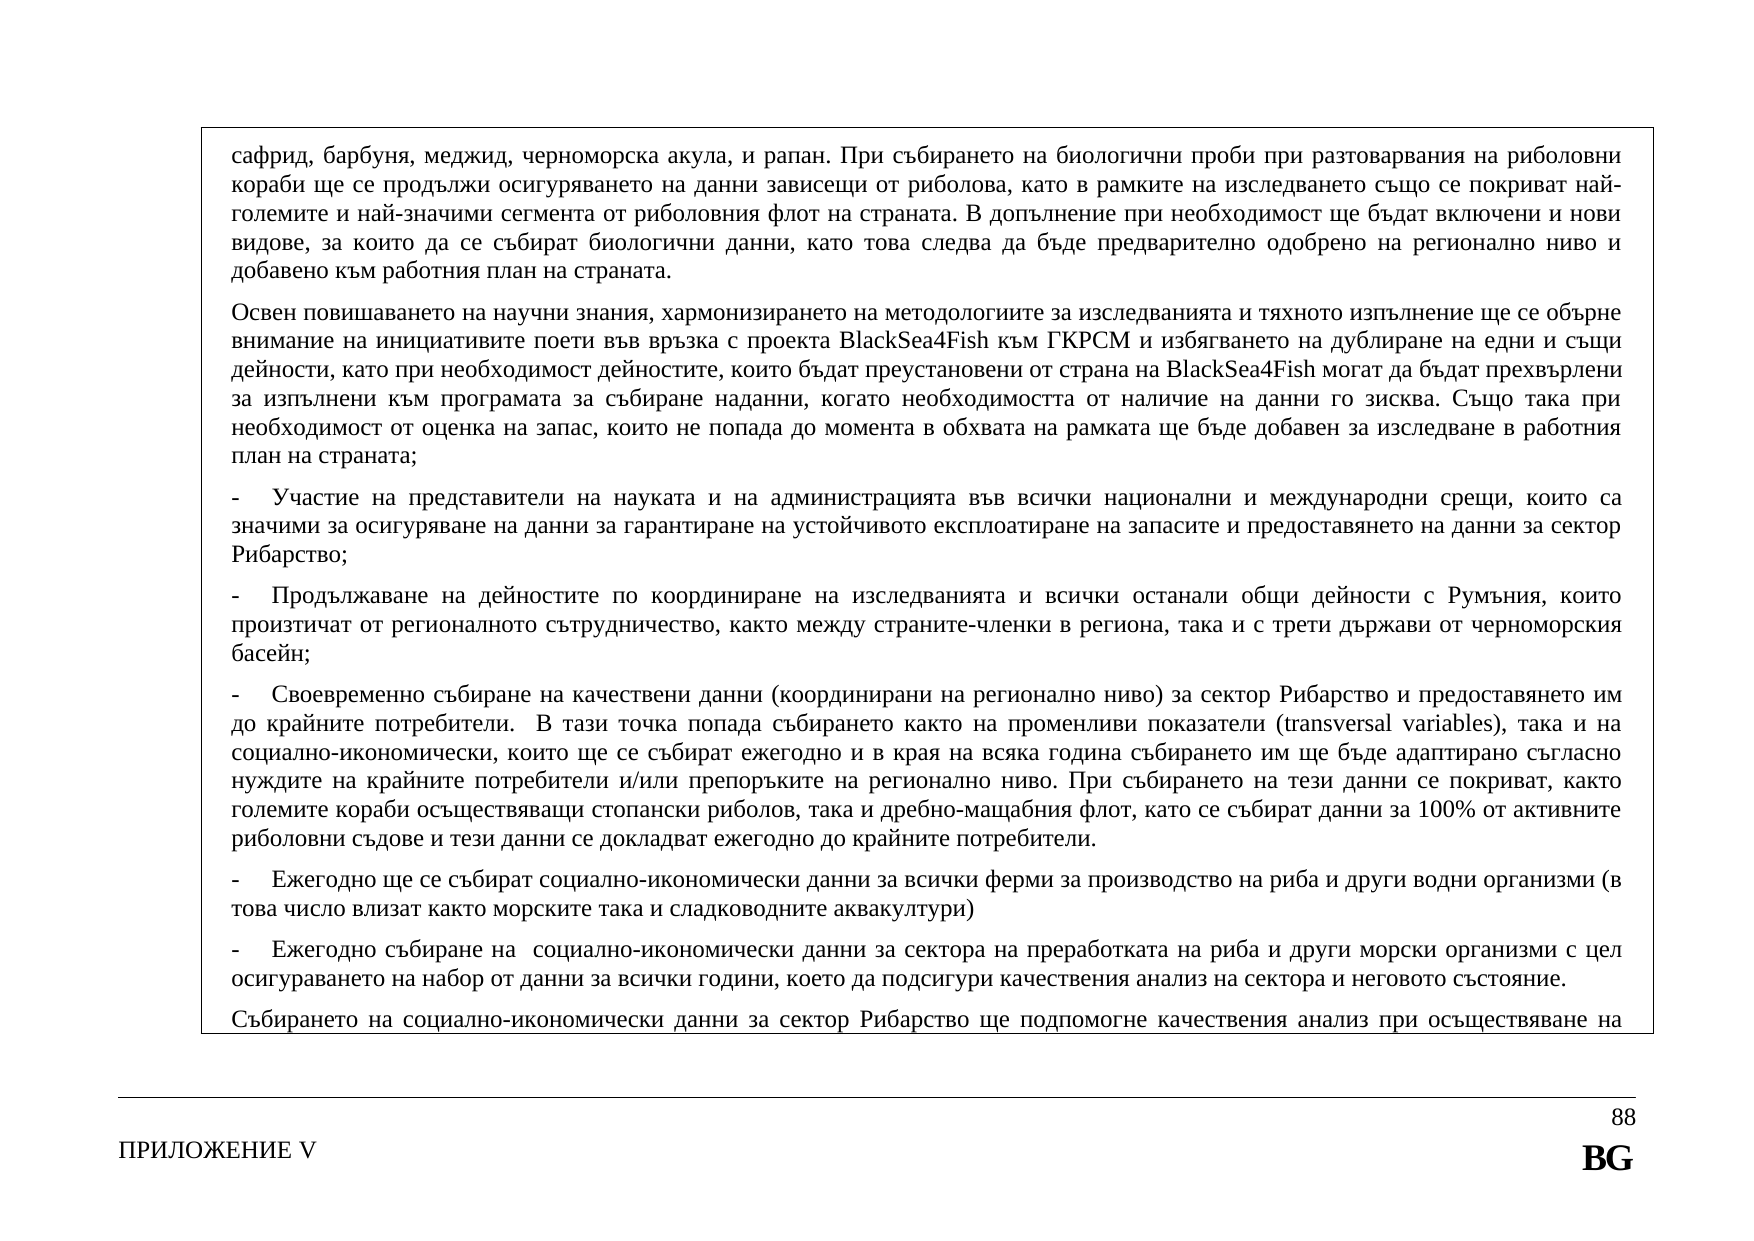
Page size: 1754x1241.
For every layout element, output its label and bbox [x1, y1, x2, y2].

table_header [202, 128, 1653, 1033]
